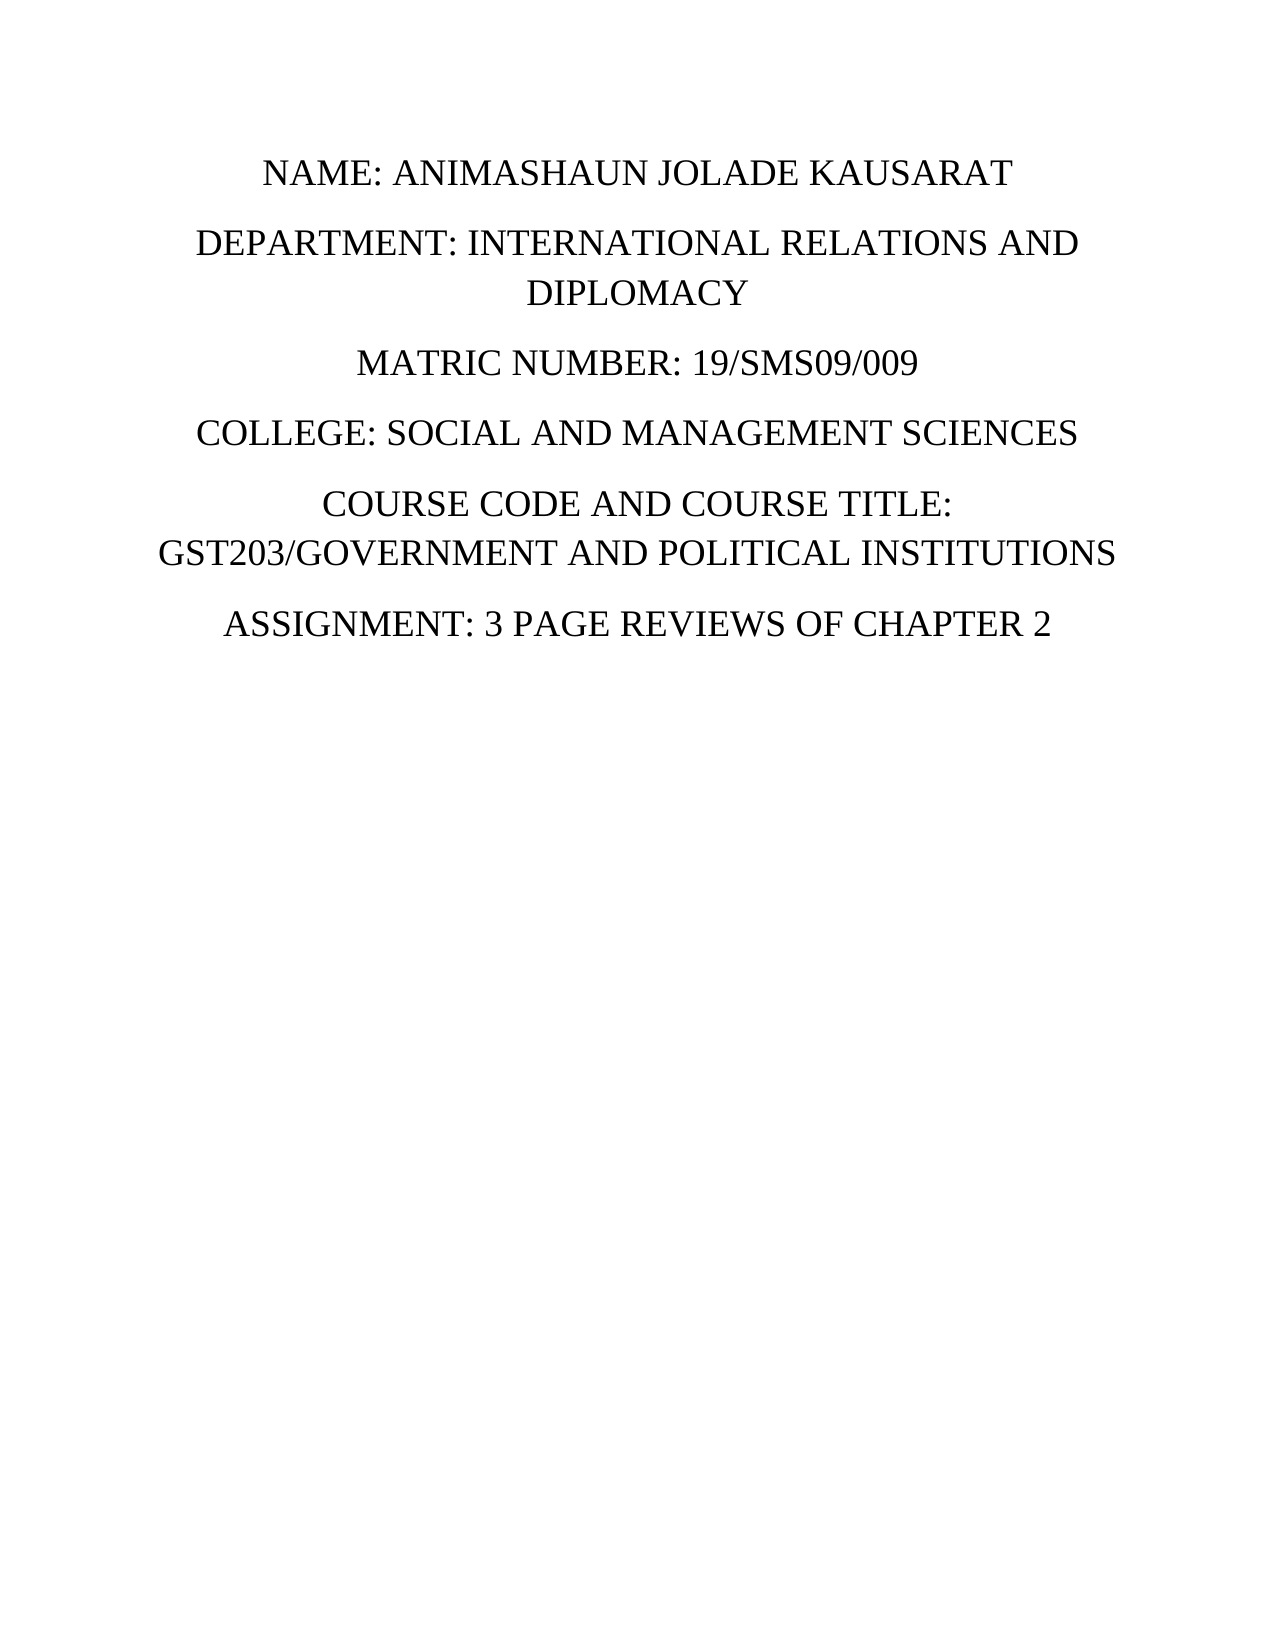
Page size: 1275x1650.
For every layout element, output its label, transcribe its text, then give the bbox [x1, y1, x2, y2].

text MATRIC NUMBER: 19/SMS09/009 [150, 340, 1125, 383]
text NAME: ANIMASHAUN JOLADE KAUSARAT [150, 150, 1125, 193]
text COLLEGE: SOCIAL AND MANAGEMENT SCIENCES [150, 411, 1125, 454]
text DEPARTMENT: INTERNATIONAL RELATIONS AND DIPLOMACY [150, 220, 1125, 313]
text COURSE CODE AND COURSE TITLE: GST203/GOVERNMENT AND POLITICAL INSTITUTIONS [150, 481, 1125, 574]
text ASSIGNMENT: 3 PAGE REVIEWS OF CHAPTER 2 [150, 601, 1125, 644]
